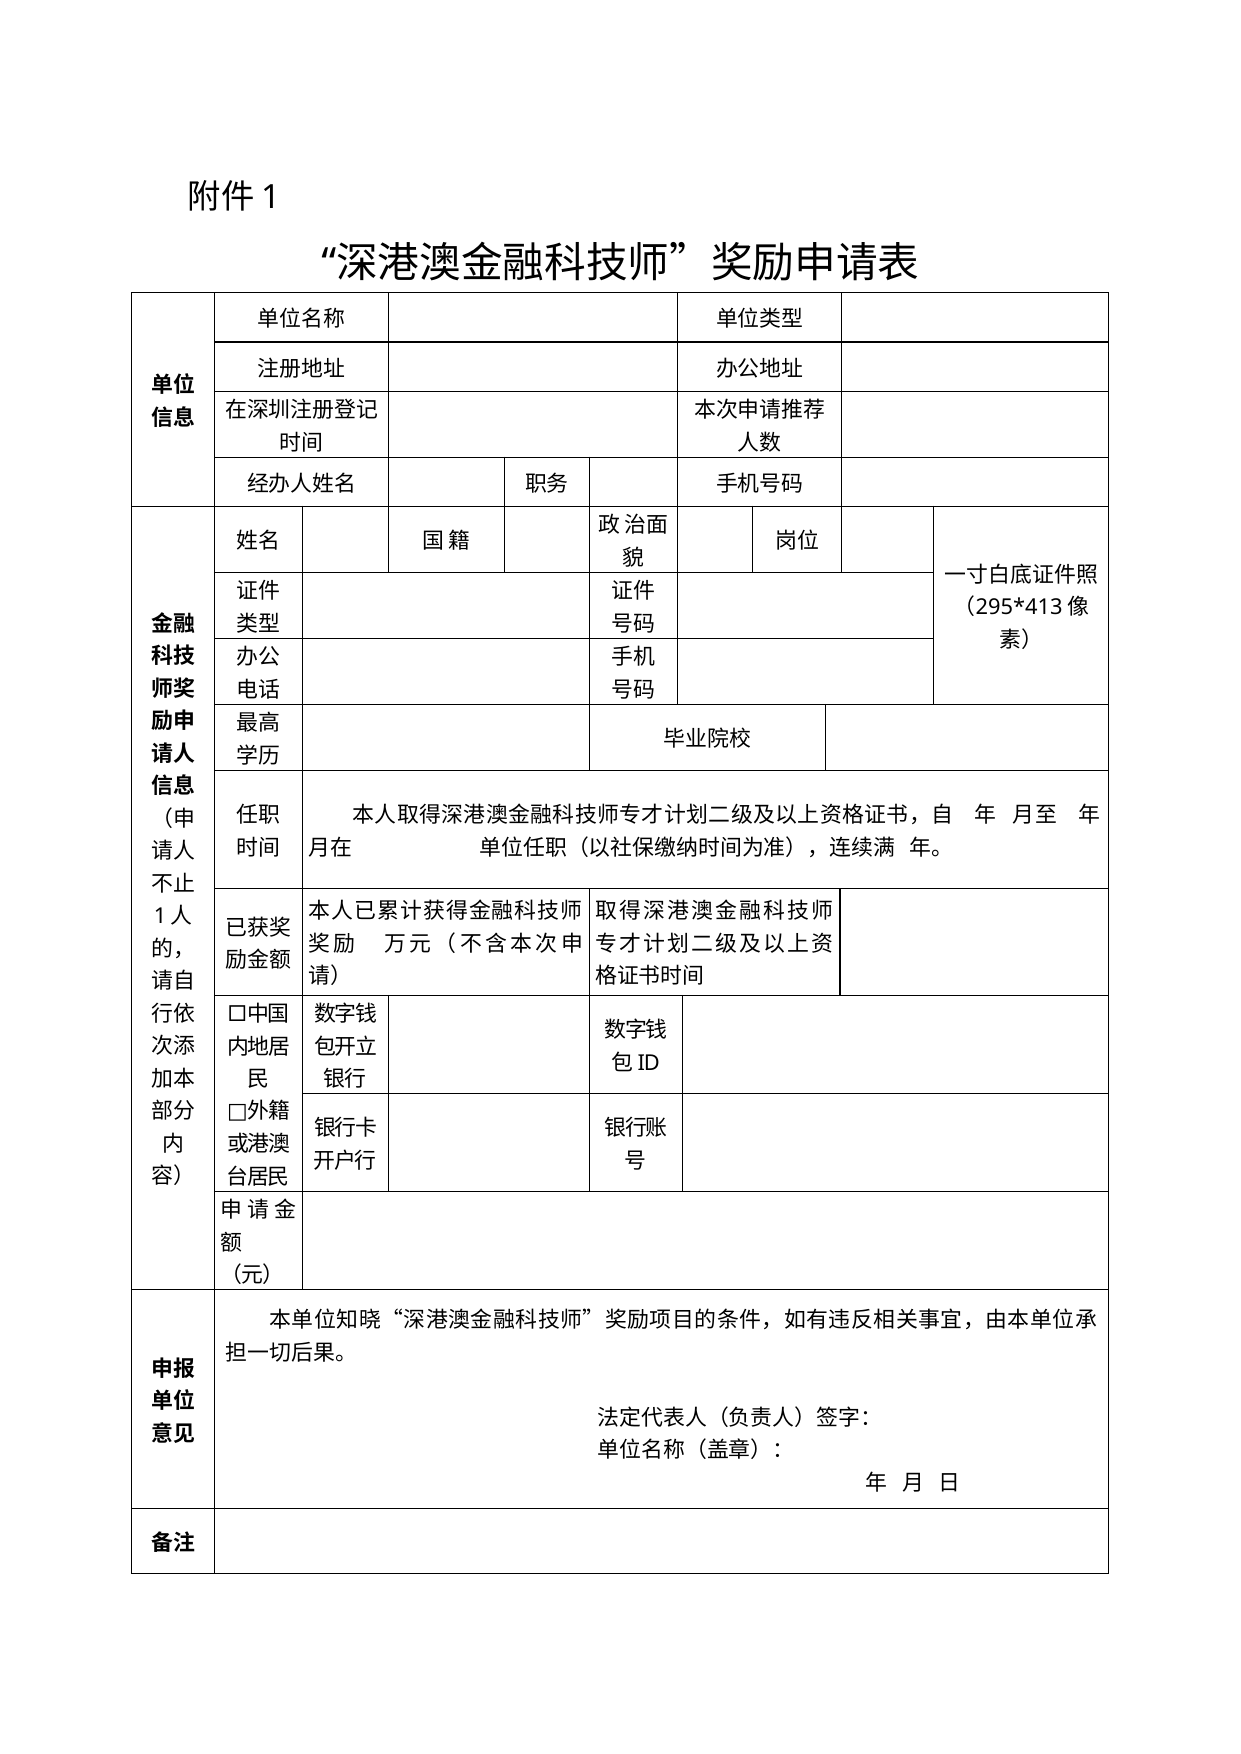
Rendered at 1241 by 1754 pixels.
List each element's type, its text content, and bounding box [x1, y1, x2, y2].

table_cell [842, 507, 933, 572]
table_cell 姓名 [215, 507, 302, 572]
table_cell [678, 507, 752, 572]
table_cell 政 治面 貌 [590, 507, 677, 572]
table_cell 最高 学历 [215, 705, 302, 770]
text “深港澳金融科技师”奖励申请表 [187, 227, 1053, 292]
table_cell 已获奖励金额 [215, 889, 302, 995]
table_cell [303, 705, 589, 770]
table_cell 职务 [505, 458, 589, 506]
table_cell 备注 [132, 1509, 214, 1573]
table_cell 取得深港澳金融科技师专才计划二级及以上资格证书时间 [590, 889, 839, 995]
table_cell [842, 343, 1108, 391]
table_cell [505, 507, 589, 572]
table_cell 本人取得深港澳金融科技师专才计划二级及以上资格证书，自 年 月至 年 月在 单位任职（以社保缴纳时间为准），连续满 年。 [303, 771, 1108, 888]
table_cell 毕业院校 [590, 705, 825, 770]
table_cell 国 籍 [389, 507, 504, 572]
table_cell 本人已累计获得金融科技师奖励 万元（不含本次申请） [303, 889, 589, 995]
table_header [842, 293, 1108, 341]
table_cell 手机 号码 [590, 639, 677, 704]
table_cell 数字钱包开立银行 [303, 996, 388, 1093]
table_cell 一寸白底证件照（295*413像素） [934, 507, 1108, 704]
table_cell [826, 705, 1108, 770]
table_cell 注册地址 [215, 343, 388, 391]
table_cell [389, 458, 504, 506]
table_cell 金融科技师奖励申请人信息（申请人不止1人的，请自行依次添加本部分内容） [132, 507, 214, 1289]
table_cell [842, 458, 1108, 506]
table_cell [389, 1094, 589, 1191]
table_cell 银行卡开户行 [303, 1094, 388, 1191]
table_cell [678, 573, 933, 638]
table_cell 在深圳注册登记时间 [215, 392, 388, 457]
table_cell 本次申请推荐人数 [678, 392, 841, 457]
table_cell 申报单位意见 [132, 1290, 214, 1508]
table_cell [842, 392, 1108, 457]
table_cell 证件 类型 [215, 573, 302, 638]
table_cell 办公 电话 [215, 639, 302, 704]
table_cell [590, 458, 677, 506]
table_cell 任职 时间 [215, 771, 302, 888]
table_cell [683, 1094, 1108, 1191]
table_cell [303, 639, 589, 704]
table_cell 银行账号 [590, 1094, 682, 1191]
table_cell [303, 573, 589, 638]
table_header [389, 293, 677, 341]
table_cell 经办人姓名 [215, 458, 388, 506]
table_cell [303, 507, 388, 572]
text 附件1 [187, 162, 1053, 227]
table_cell 中国内地居民 □外籍或港澳台居民 [215, 996, 302, 1191]
table_cell 岗位 [753, 507, 841, 572]
table_cell 数字钱包ID [590, 996, 682, 1093]
table_cell [389, 392, 677, 457]
table_cell [389, 996, 589, 1093]
table_cell 手机号码 [678, 458, 841, 506]
table_cell [678, 639, 933, 704]
table_cell 证件 号码 [590, 573, 677, 638]
table_cell 申请金额（元） [215, 1192, 302, 1289]
table_cell [303, 1192, 1108, 1289]
table_header 单位类型 [678, 293, 841, 341]
table_cell 办公地址 [678, 343, 841, 391]
table_header 单位信息 [132, 293, 214, 506]
table_cell [683, 996, 1108, 1093]
table_cell 本单位知晓“深港澳金融科技师”奖励项目的条件，如有违反相关事宜，由本单位承担一切后果。 法定代表人（负责人）签字： 单位名称（盖章）： 年 月 日 [215, 1290, 1108, 1508]
table_cell [215, 1509, 1108, 1573]
table_cell [841, 889, 1108, 995]
table_cell [389, 343, 677, 391]
table_header 单位名称 [215, 293, 388, 341]
